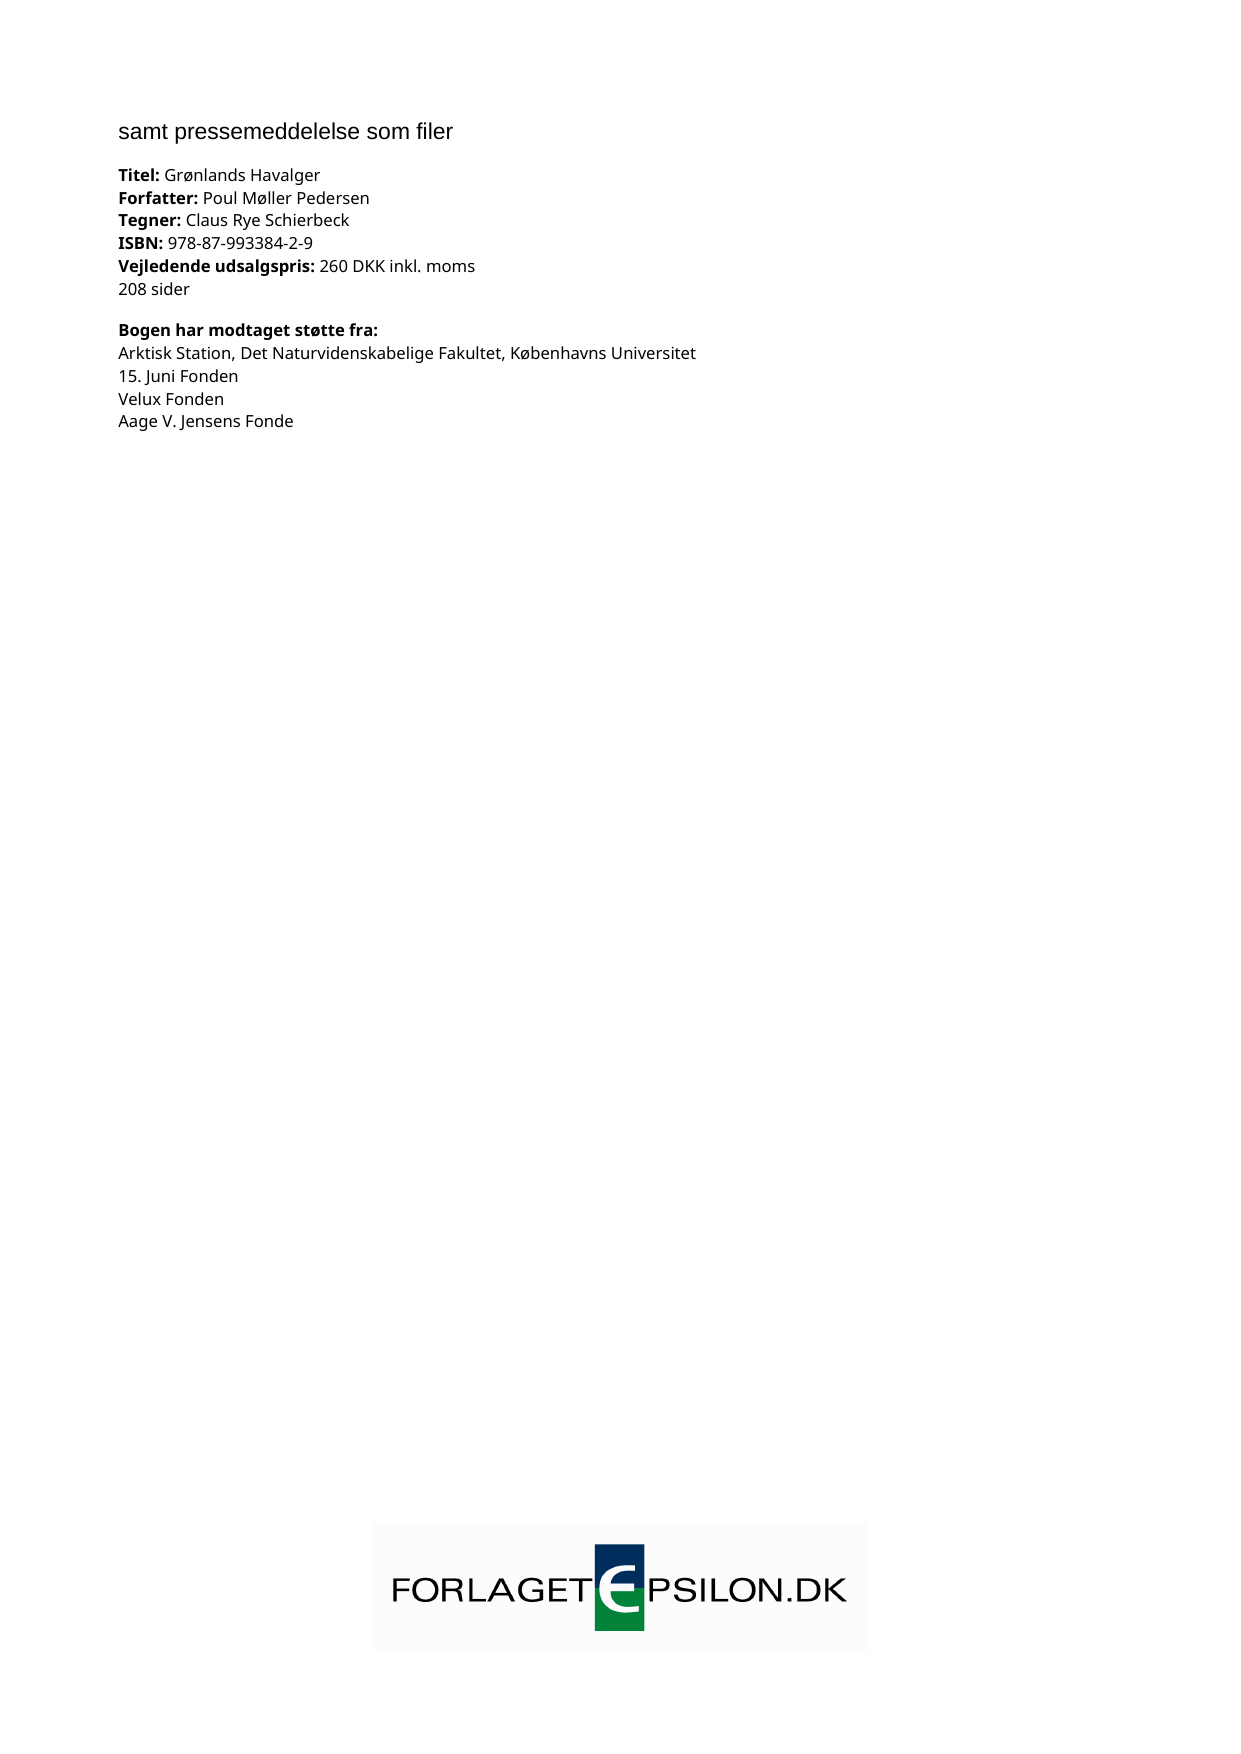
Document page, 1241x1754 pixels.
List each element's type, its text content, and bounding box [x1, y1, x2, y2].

text Tegner: Claus Rye Schierbeck [118, 209, 1122, 232]
text Velux Fonden [118, 387, 1122, 410]
text Vejledende udsalgspris: 260 DKK inkl. moms [118, 254, 1122, 277]
text Titel: Grønlands Havalger [118, 164, 1122, 186]
text samt pressemeddelelse som filer [118, 118, 1122, 144]
text ISBN: 978-87-993384-2-9 [118, 232, 1122, 254]
text 208 sider [118, 277, 1122, 300]
text Forfatter: Poul Møller Pedersen [118, 186, 1122, 209]
text 15. Juni Fonden [118, 364, 1122, 387]
text Aage V. Jensens Fonde [118, 410, 1122, 433]
text Bogen har modtaget støtte fra: [118, 319, 1122, 342]
text Arktisk Station, Det Naturvidenskabelige Fakultet, Københavns Universitet [118, 342, 1122, 364]
picture [372, 1523, 868, 1652]
